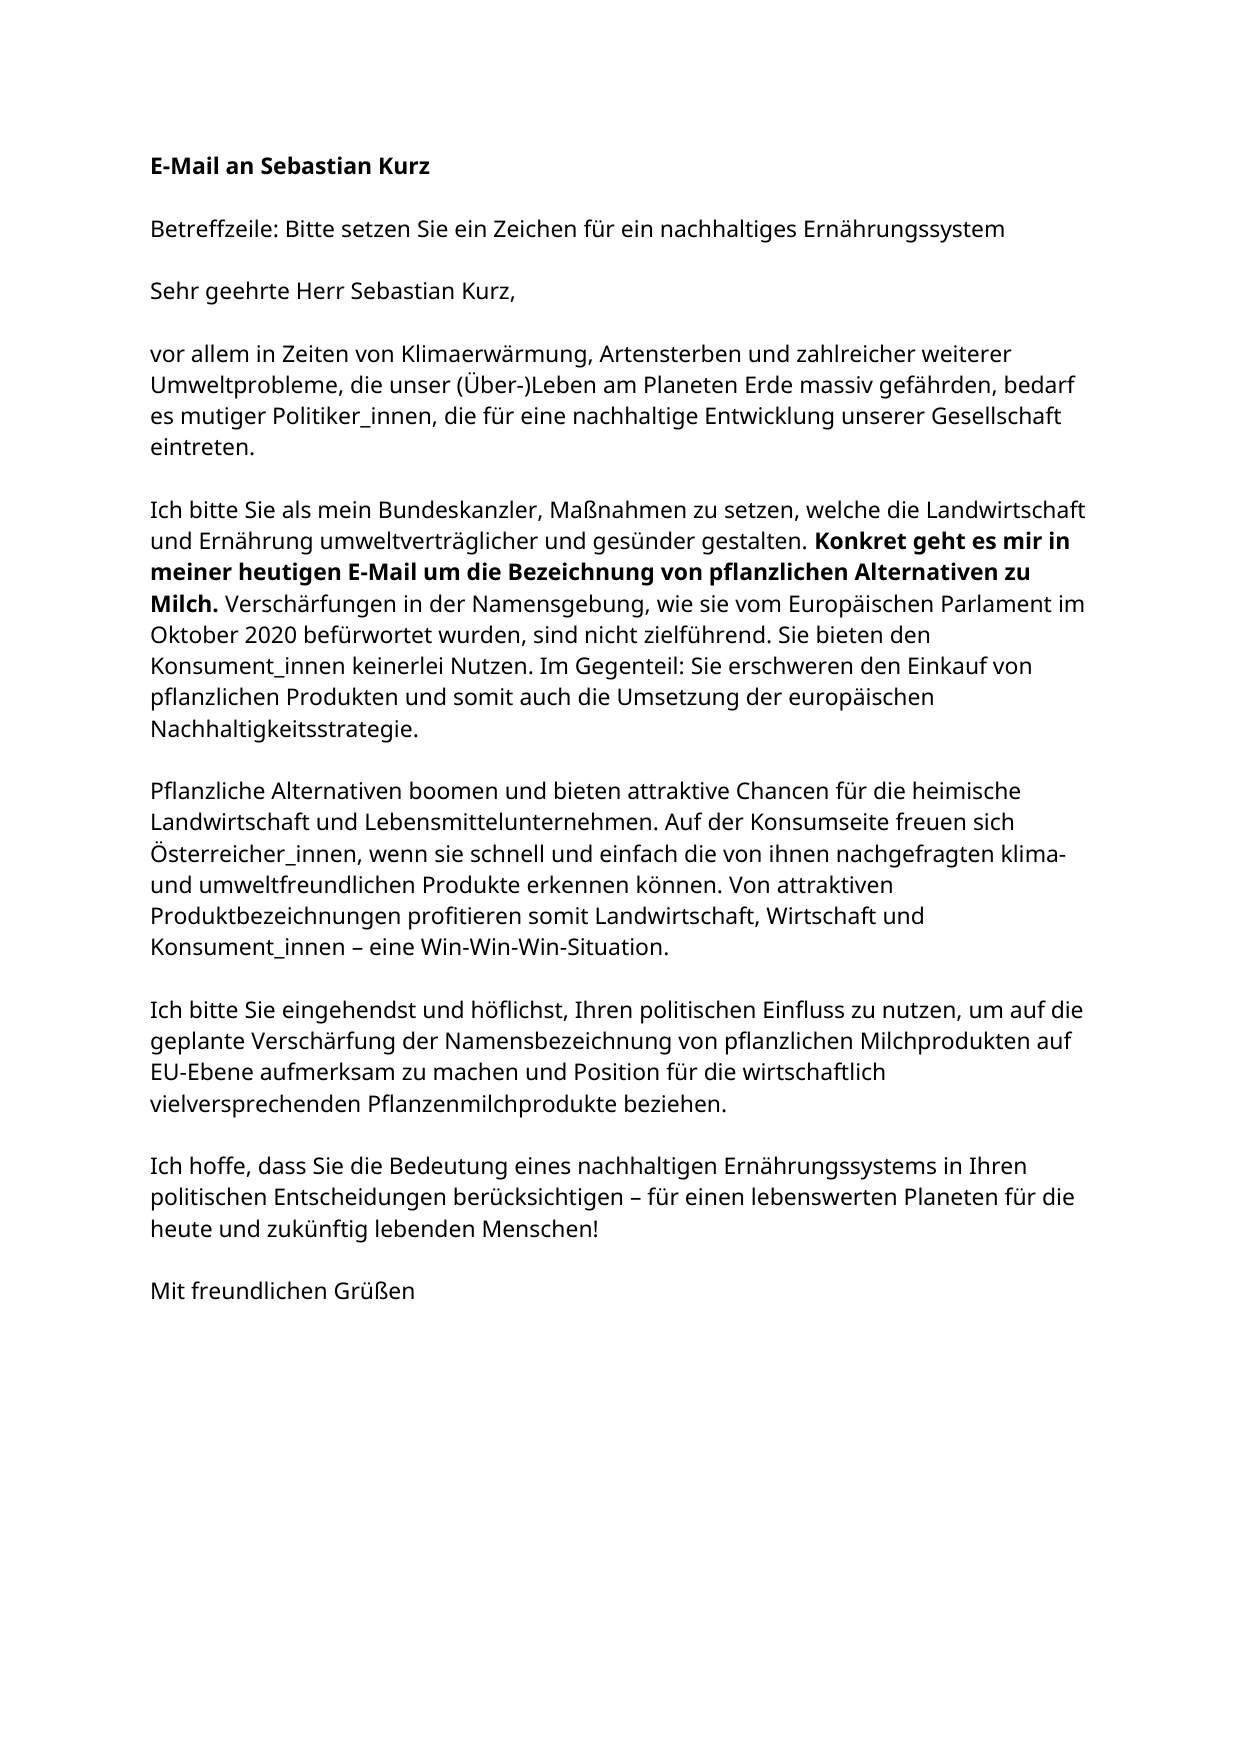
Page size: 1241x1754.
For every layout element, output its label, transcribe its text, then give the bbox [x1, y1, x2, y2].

text Ich hoffe, dass Sie die Bedeutung eines nachhaltigen Ernährungssystems in Ihren politischen Entscheidungen berücksichtigen – für einen lebenswerten Planeten für die heute und zukünftig lebenden Menschen! [150, 1150, 1090, 1244]
text Ich bitte Sie als mein Bundeskanzler, Maßnahmen zu setzen, welche die Landwirtschaft und Ernährung umweltverträglicher und gesünder gestalten. Konkret geht es mir in meiner heutigen E-Mail um die Bezeichnung von pflanzlichen Alternativen zu Milch. Verschärfungen in der Namensgebung, wie sie vom Europäischen Parlament im Oktober 2020 befürwortet wurden, sind nicht zielführend. Sie bieten den Konsument_innen keinerlei Nutzen. Im Gegenteil: Sie erschweren den Einkauf von pflanzlichen Produkten und somit auch die Umsetzung der europäischen Nachhaltigkeitsstrategie. [150, 494, 1090, 744]
text E-Mail an Sebastian Kurz [150, 150, 1090, 181]
text Mit freundlichen Grüßen [150, 1275, 1090, 1306]
text Sehr geehrte Herr Sebastian Kurz, [150, 275, 1090, 306]
text vor allem in Zeiten von Klimaerwärmung, Artensterben und zahlreicher weiterer Umweltprobleme, die unser (Über-)Leben am Planeten Erde massiv gefährden, bedarf es mutiger Politiker_innen, die für eine nachhaltige Entwicklung unserer Gesellschaft eintreten. [150, 337, 1090, 462]
text Ich bitte Sie eingehendst und höflichst, Ihren politischen Einfluss zu nutzen, um auf die geplante Verschärfung der Namensbezeichnung von pflanzlichen Milchprodukten auf EU-Ebene aufmerksam zu machen und Position für die wirtschaftlich vielversprechenden Pflanzenmilchprodukte beziehen. [150, 994, 1090, 1119]
text Pflanzliche Alternativen boomen und bieten attraktive Chancen für die heimische Landwirtschaft und Lebensmittelunternehmen. Auf der Konsumseite freuen sich Österreicher_innen, wenn sie schnell und einfach die von ihnen nachgefragten klima- und umweltfreundlichen Produkte erkennen können. Von attraktiven Produktbezeichnungen profitieren somit Landwirtschaft, Wirtschaft und Konsument_innen – eine Win-Win-Win-Situation. [150, 775, 1090, 962]
text Betreffzeile: Bitte setzen Sie ein Zeichen für ein nachhaltiges Ernährungssystem [150, 212, 1090, 244]
